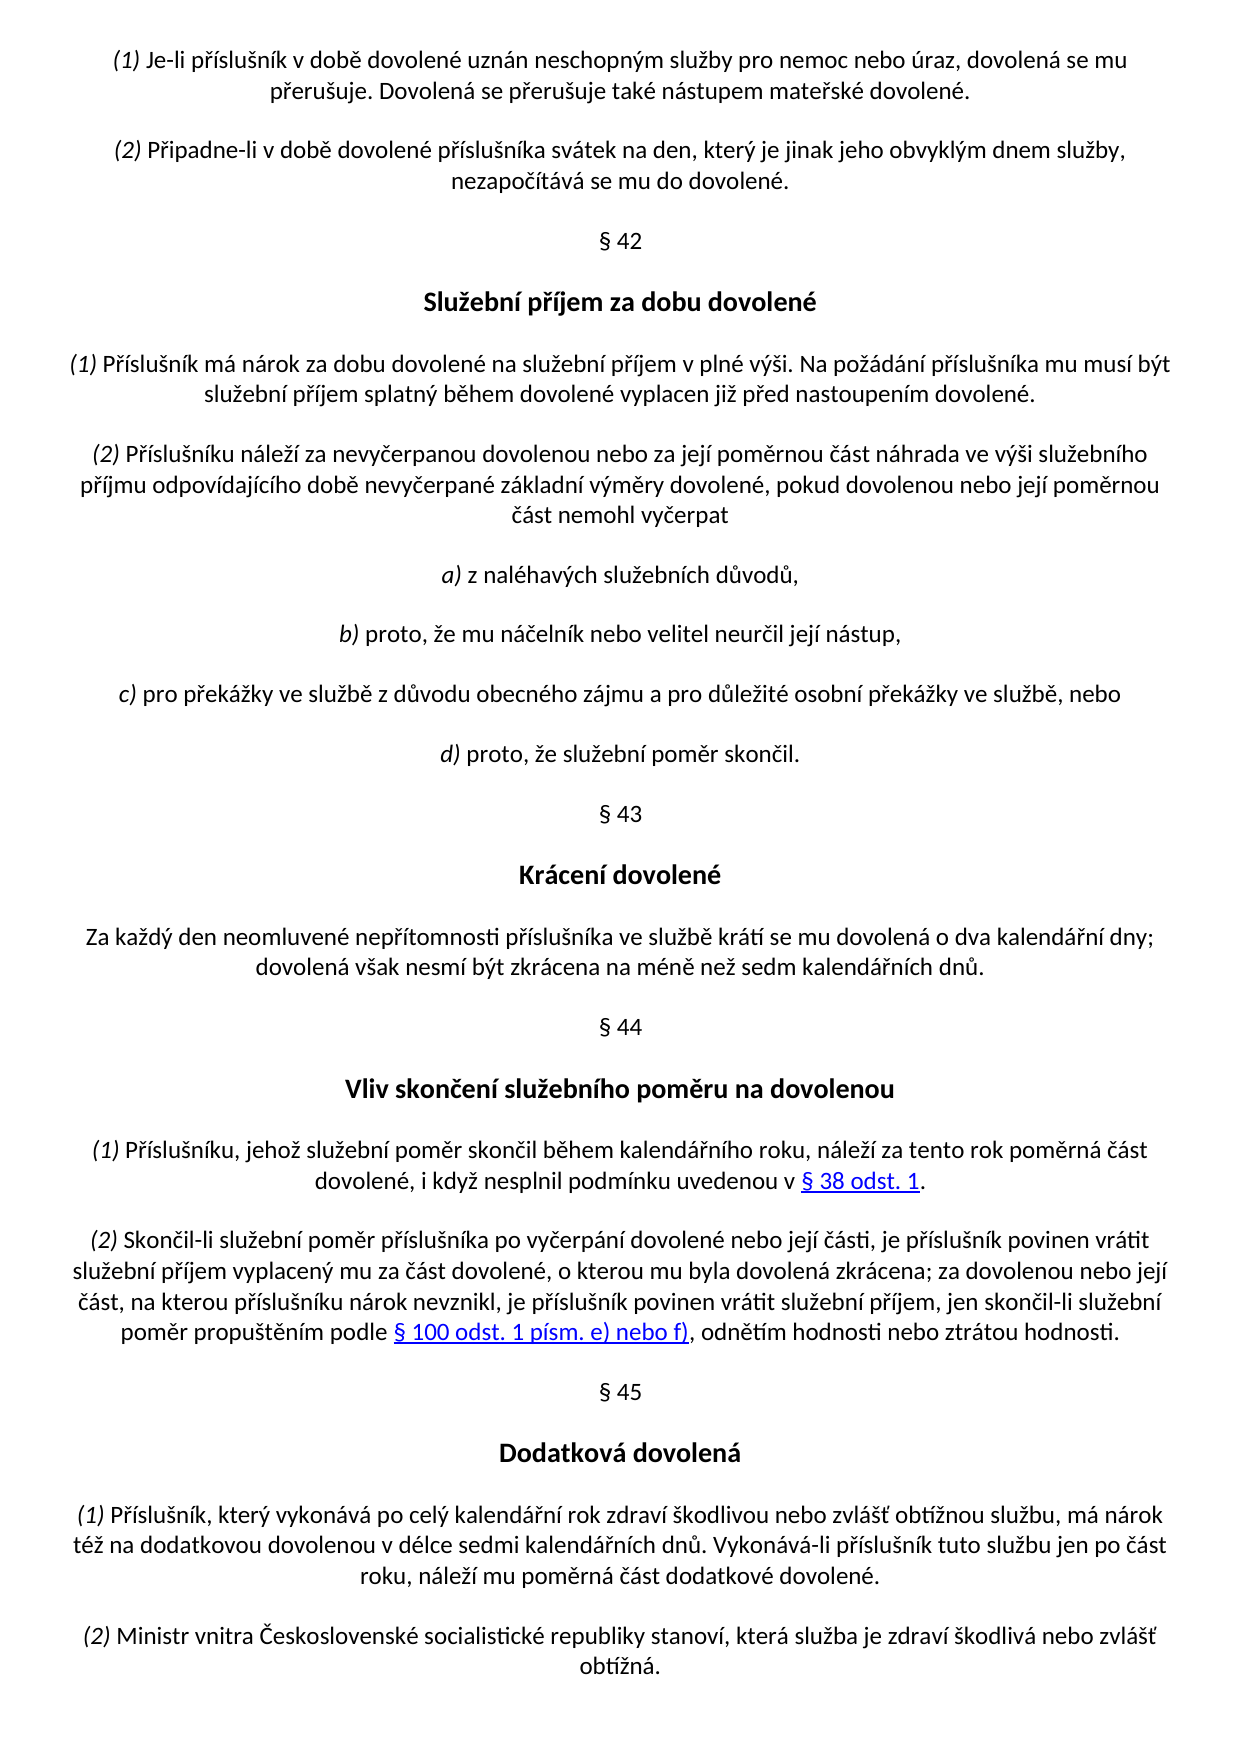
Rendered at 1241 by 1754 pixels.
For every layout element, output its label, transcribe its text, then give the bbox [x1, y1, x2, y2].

text (2) Připadne-li v době dovolené příslušníka svátek na den, který je jinak jeho obvyklým dnem služby, nezapočítává se mu do dovolené. [59, 134, 1181, 196]
text Dodatková dovolená [59, 1436, 1181, 1470]
text § 43 [59, 798, 1181, 828]
text d) proto, že služební poměr skončil. [59, 738, 1181, 768]
text Vliv skončení služebního poměru na dovolenou [59, 1071, 1181, 1105]
text (2) Ministr vnitra Československé socialistické republiky stanoví, která služba je zdraví škodlivá nebo zvlášť obtížná. [59, 1620, 1181, 1681]
text b) proto, že mu náčelník nebo velitel neurčil její nástup, [59, 619, 1181, 649]
text § 44 [59, 1011, 1181, 1042]
text (2) Skončil-li služební poměr příslušníka po vyčerpání dovolené nebo její části, je příslušník povinen vrátit služební příjem vyplacený mu za část dovolené, o kterou mu byla dovolená zkrácena; za dovolenou nebo její část, na kterou příslušníku nárok nevznikl, je příslušník povinen vrátit služební příjem, jen skončil-li služební poměr propuštěním podle § 100 odst. 1 písm. e) nebo f), odnětím hodnosti nebo ztrátou hodnosti. [59, 1224, 1181, 1347]
text § 42 [59, 225, 1181, 255]
text (1) Příslušníku, jehož služební poměr skončil během kalendářního roku, náleží za tento rok poměrná část dovolené, i když nesplnil podmínku uvedenou v § 38 odst. 1. [59, 1134, 1181, 1195]
text Služební příjem za dobu dovolené [59, 284, 1181, 319]
text c) pro překážky ve službě z důvodu obecného zájmu a pro důležité osobní překážky ve službě, nebo [59, 678, 1181, 709]
text (2) Příslušníku náleží za nevyčerpanou dovolenou nebo za její poměrnou část náhrada ve výši služebního příjmu odpovídajícího době nevyčerpané základní výměry dovolené, pokud dovolenou nebo její poměrnou část nemohl vyčerpat [59, 438, 1181, 530]
text § 45 [59, 1376, 1181, 1406]
text (1) Příslušník, který vykonává po celý kalendářní rok zdraví škodlivou nebo zvlášť obtížnou službu, má nárok též na dodatkovou dovolenou v délce sedmi kalendářních dnů. Vykonává-li příslušník tuto službu jen po část roku, náleží mu poměrná část dodatkové dovolené. [59, 1499, 1181, 1591]
text Krácení dovolené [59, 857, 1181, 892]
text Za každý den neomluvené nepřítomnosti příslušníka ve službě krátí se mu dovolená o dva kalendářní dny; dovolená však nesmí být zkrácena na méně než sedm kalendářních dnů. [59, 921, 1181, 982]
text (1) Příslušník má nárok za dobu dovolené na služební příjem v plné výši. Na požádání příslušníka mu musí být služební příjem splatný během dovolené vyplacen již před nastoupením dovolené. [59, 348, 1181, 409]
text (1) Je-li příslušník v době dovolené uznán neschopným služby pro nemoc nebo úraz, dovolená se mu přerušuje. Dovolená se přerušuje také nástupem mateřské dovolené. [59, 44, 1181, 105]
text a) z naléhavých služebních důvodů, [59, 559, 1181, 589]
